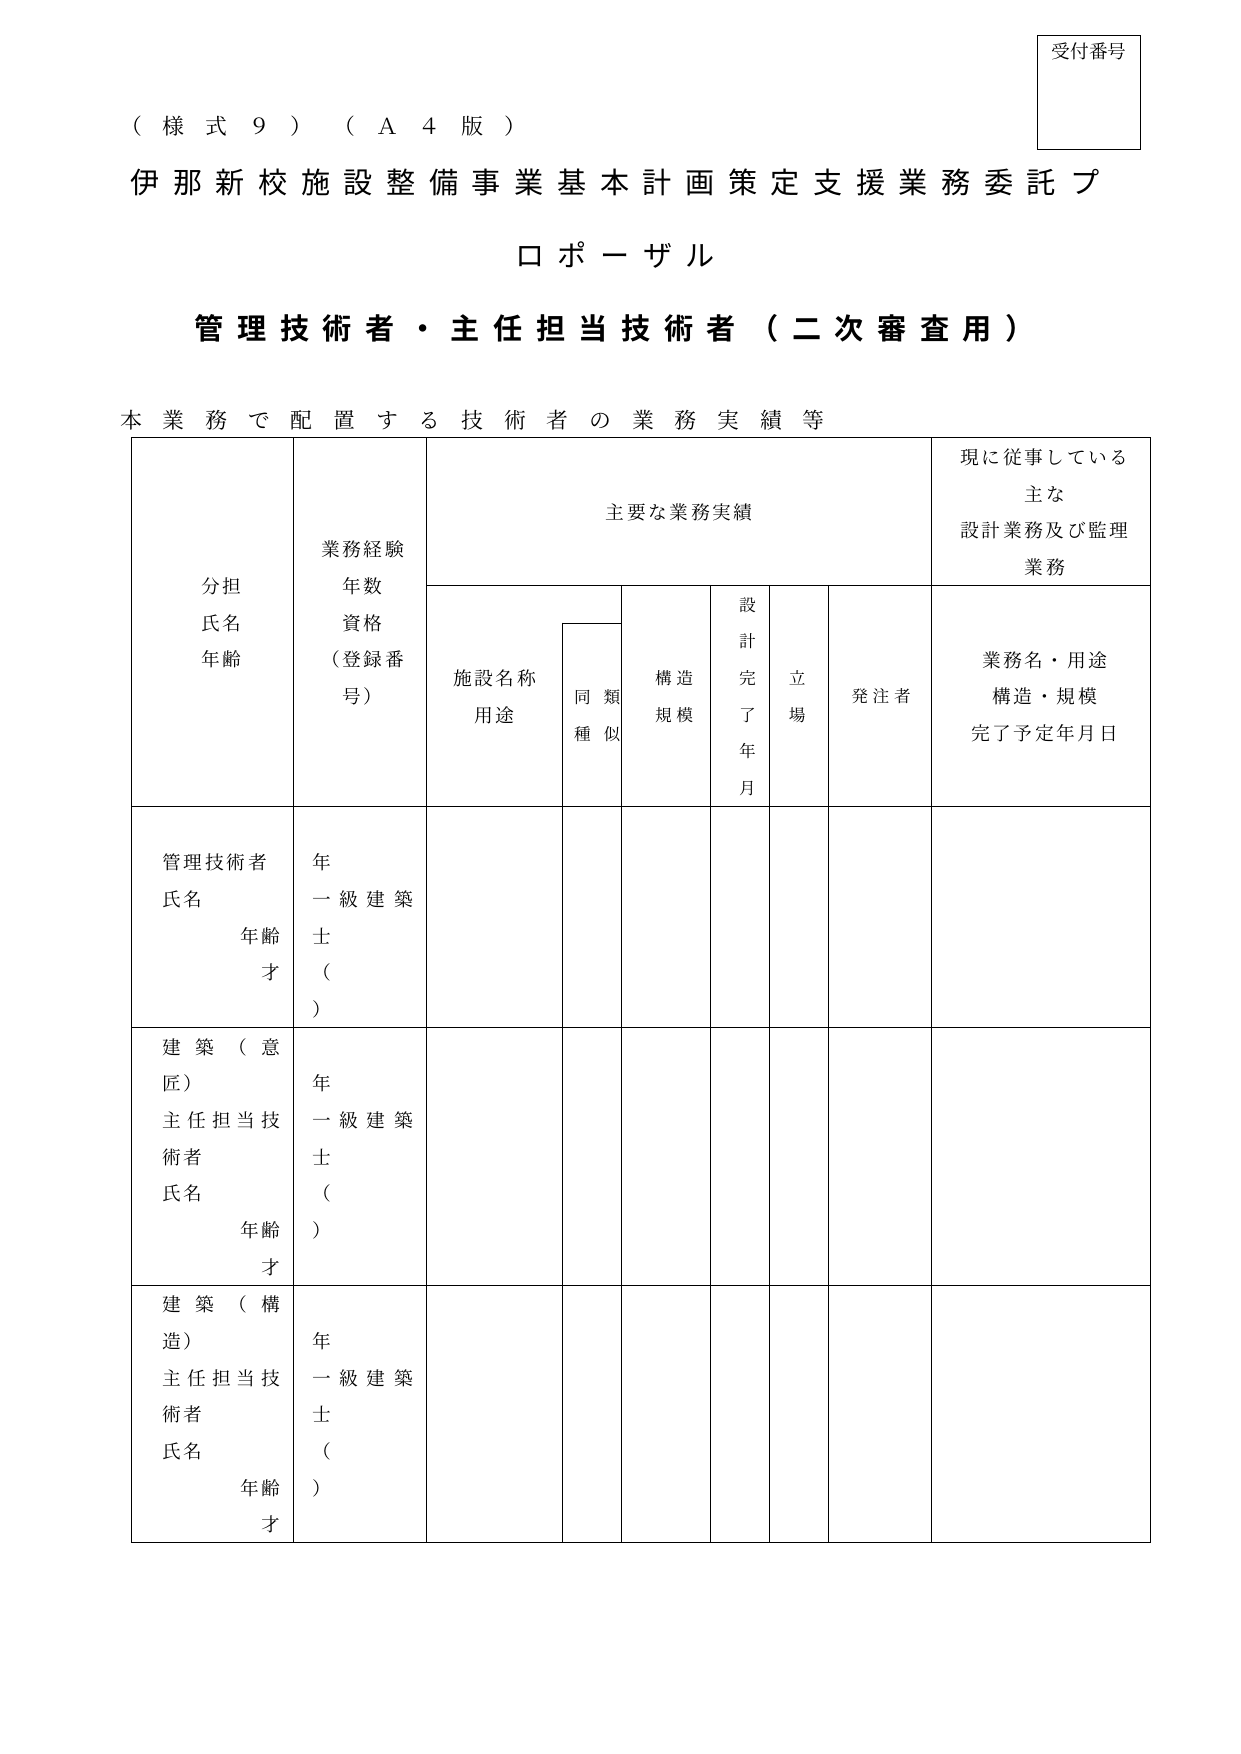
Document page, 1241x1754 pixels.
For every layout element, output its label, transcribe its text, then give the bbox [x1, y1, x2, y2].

table_cell 類似 [592, 624, 621, 806]
table_header 業務経験年数 資格 （登録番号） [294, 438, 426, 806]
text 管理技術者・主任担当技術者（二次審査用） [120, 290, 1123, 364]
table_cell [770, 1028, 828, 1284]
table_header 現に従事している主な 設計業務及び監理業務 [932, 438, 1150, 585]
table_header 主要な業務実績 [427, 438, 931, 585]
table_cell [829, 1028, 931, 1284]
text 本業務で配置する技術者の業務実績等 [120, 400, 1123, 437]
table_cell 建築（意匠） 主任担当技術者 氏名 年齢 才 [132, 1028, 293, 1284]
table_cell [770, 1286, 828, 1542]
table_cell [932, 1286, 1150, 1542]
table_header 分担 氏名 年齢 [132, 438, 293, 806]
table_cell [622, 807, 710, 1027]
table_cell 年 一級建築士 （ ） [294, 1286, 426, 1542]
text 伊那新校施設整備事業基本計画策定支援業務委託プロポーザル [120, 144, 1123, 290]
table_cell 発注者 [829, 586, 931, 806]
table_cell 年 一級建築士 （ ） [294, 1028, 426, 1284]
table_cell [563, 807, 621, 1027]
table_cell [427, 1028, 562, 1284]
table_cell 構造 規模 [622, 586, 710, 806]
table_cell [829, 1286, 931, 1542]
table_cell [829, 807, 931, 1027]
table_cell [711, 1028, 769, 1284]
table_cell [622, 1028, 710, 1284]
table_cell [711, 807, 769, 1027]
table_cell 同種 [563, 624, 592, 806]
table_cell [932, 807, 1150, 1027]
table_cell [427, 1286, 562, 1542]
table_cell [563, 586, 621, 622]
table_cell [622, 1286, 710, 1542]
table_cell [932, 1028, 1150, 1284]
table_cell [563, 1286, 621, 1542]
table_cell 管理技術者 氏名 年齢 才 [132, 807, 293, 1027]
table_cell [770, 807, 828, 1027]
table_cell [711, 1286, 769, 1542]
table_cell 立場 [770, 586, 828, 806]
text （様式９）（Ａ４版） [120, 107, 1037, 144]
table_cell [563, 1028, 621, 1284]
table_cell 業務名・用途 構造・規模 完了予定年月日 [932, 586, 1150, 806]
table_cell 施設名称 用途 [427, 586, 563, 806]
table_cell 設計 完了年月 [711, 586, 769, 806]
table_cell 建築（構造） 主任担当技術者 氏名 年齢 才 [132, 1286, 293, 1542]
table_cell [427, 807, 562, 1027]
table_cell 年 一級建築士 （ ） [294, 807, 426, 1027]
